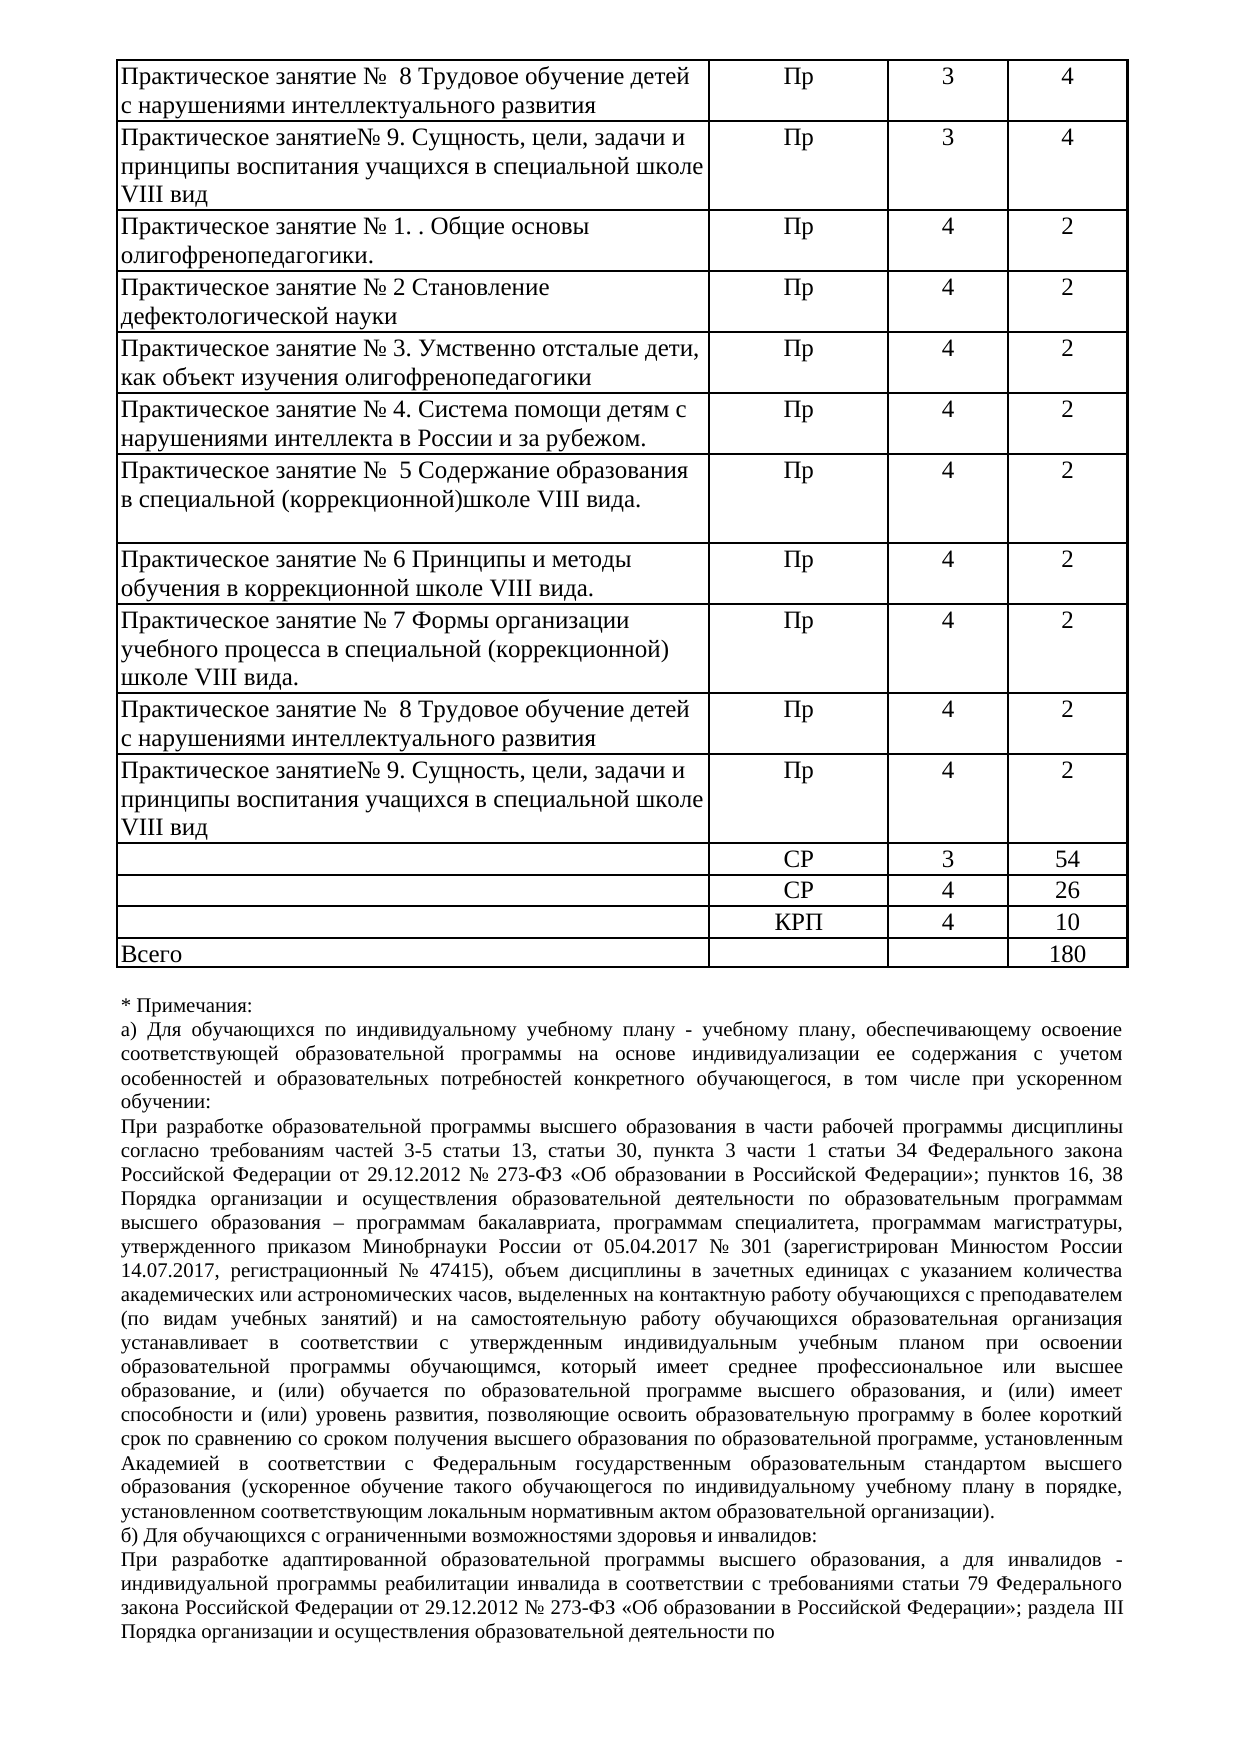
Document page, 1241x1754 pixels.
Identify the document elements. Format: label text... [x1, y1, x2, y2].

table_cell 3 [889, 122, 1007, 209]
table_cell Практическое занятие № 1. . Общие основы олигофренопедагогики. [118, 211, 708, 270]
table_cell Практическое занятие № 4. Система помощи детям с нарушениями интеллекта в России и за рубежом. [118, 394, 708, 453]
table_cell 2 [1009, 272, 1126, 331]
table_cell 2 [1009, 211, 1126, 270]
table_cell [889, 939, 1007, 966]
table_cell Практическое занятие № 3. Умственно отсталые дети, как объект изучения олигофренопедагогики [118, 333, 708, 392]
table_cell * Примечания: а) Для обучающихся по индивидуальному учебному плану - учебному плану, обеспечивающему освоение соответствующей образовательной программы на основе индивидуализации ее содержания с учетом особенностей и образовательных потребностей конкретного обучающегося, в том числе при ускоренном обучении: При разработке образовательной программы высшего образования в части рабочей программы дисциплины согласно требованиям частей 3-5 статьи 13, статьи 30, пункта 3 части 1 статьи 34 Федерального закона Российской Федерации от 29.12.2012 № 273-ФЗ «Об образовании в Российской Федерации»; пунктов 16, 38 Порядка организации и осуществления образовательной деятельности по образовательным программам высшего образования – программам бакалавриата, программам специалитета, программам магистратуры, утвержденного приказом Минобрнауки России от 05.04.2017 № 301 (зарегистрирован Минюстом России 14.07.2017, регистрационный № 47415), объем дисциплины в зачетных единицах с указанием количества академических или астрономических часов, выделенных на контактную работу обучающихся с преподавателем (по видам учебных занятий) и на самостоятельную работу обучающихся образовательная организация устанавливает в соответствии с утвержденным индивидуальным учебным планом при освоении образовательной программы обучающимся, который имеет среднее профессиональное или высшее образование, и (или) обучается по образовательной программе высшего образования, и (или) имеет способности и (или) уровень развития, позволяющие освоить образовательную программу в более короткий срок по сравнению со сроком получения высшего образования по образовательной программе, установленным Академией в соответствии с Федеральным государственным образовательным стандартом высшего образования (ускоренное обучение такого обучающегося по индивидуальному учебному плану в порядке, установленном соответствующим локальным нормативным актом образовательной организации). б) Для обучающихся с ограниченными возможностями здоровья и инвалидов: При разработке адаптированной образовательной программы высшего образования, а для инвалидов - индивидуальной программы реабилитации инвалида в соответствии с требованиями статьи 79 Федерального закона Российской Федерации от 29.12.2012 № 273-ФЗ «Об образовании в Российской Федерации»; раздела III Порядка организации и осуществления образовательной деятельности по [117, 968, 1127, 1662]
table_cell Пр [710, 333, 887, 392]
table_header 3 [889, 61, 1007, 120]
table_cell СР [710, 844, 887, 873]
table_cell [710, 939, 887, 966]
table_header 4 [1009, 61, 1126, 120]
table_cell 4 [889, 394, 1007, 453]
table_header Практическое занятие № 8 Трудовое обучение детей с нарушениями интеллектуального развития [118, 61, 708, 120]
table_cell Практическое занятие № 6 Принципы и методы обучения в коррекционной школе VIII вида. [118, 544, 708, 603]
table_cell 4 [889, 333, 1007, 392]
table_cell 4 [889, 907, 1007, 937]
table_cell 4 [889, 544, 1007, 603]
table_cell Пр [710, 394, 887, 453]
table_cell Пр [710, 605, 887, 692]
table_cell Пр [710, 272, 887, 331]
table_header Пр [710, 61, 887, 120]
table_cell Практическое занятие № 8 Трудовое обучение детей с нарушениями интеллектуального развития [118, 694, 708, 753]
table_cell Пр [710, 694, 887, 753]
table_cell 2 [1009, 394, 1126, 453]
table_cell 4 [889, 455, 1007, 542]
table_cell 4 [889, 272, 1007, 331]
table_cell Пр [710, 544, 887, 603]
table_cell [118, 844, 708, 873]
table_cell Пр [710, 122, 887, 209]
table_cell 2 [1009, 605, 1126, 692]
table_cell 180 [1009, 939, 1126, 966]
table_cell 2 [1009, 333, 1126, 392]
table_cell СР [710, 876, 887, 905]
table_cell 2 [1009, 544, 1126, 603]
table_cell Практическое занятие№ 9. Сущность, цели, задачи и принципы воспитания учащихся в специальной школе VIII вид [118, 755, 708, 842]
table_cell [118, 876, 708, 905]
table_cell 10 [1009, 907, 1126, 937]
table_cell 4 [889, 876, 1007, 905]
table_cell Всего [118, 939, 708, 966]
table_cell 2 [1009, 755, 1126, 842]
table_cell 4 [889, 605, 1007, 692]
table_cell 2 [1009, 694, 1126, 753]
table_cell 26 [1009, 876, 1126, 905]
table_cell Практическое занятие№ 9. Сущность, цели, задачи и принципы воспитания учащихся в специальной школе VIII вид [118, 122, 708, 209]
table_cell КРП [710, 907, 887, 937]
table_cell Пр [710, 755, 887, 842]
table_cell Пр [710, 455, 887, 542]
table_cell Пр [710, 211, 887, 270]
table_cell Практическое занятие № 7 Формы организации учебного процесса в специальной (коррекционной) школе VIII вида. [118, 605, 708, 692]
table_cell 2 [1009, 455, 1126, 542]
table_cell Практическое занятие № 2 Становление дефектологической науки [118, 272, 708, 331]
table_cell 4 [889, 755, 1007, 842]
table_cell 3 [889, 844, 1007, 873]
table_cell 4 [889, 694, 1007, 753]
table_cell 4 [1009, 122, 1126, 209]
table_cell [118, 907, 708, 937]
table_cell 4 [889, 211, 1007, 270]
table_cell Практическое занятие № 5 Содержание образования в специальной (коррекционной)школе VIII вида. [118, 455, 708, 542]
table_cell 54 [1009, 844, 1126, 873]
